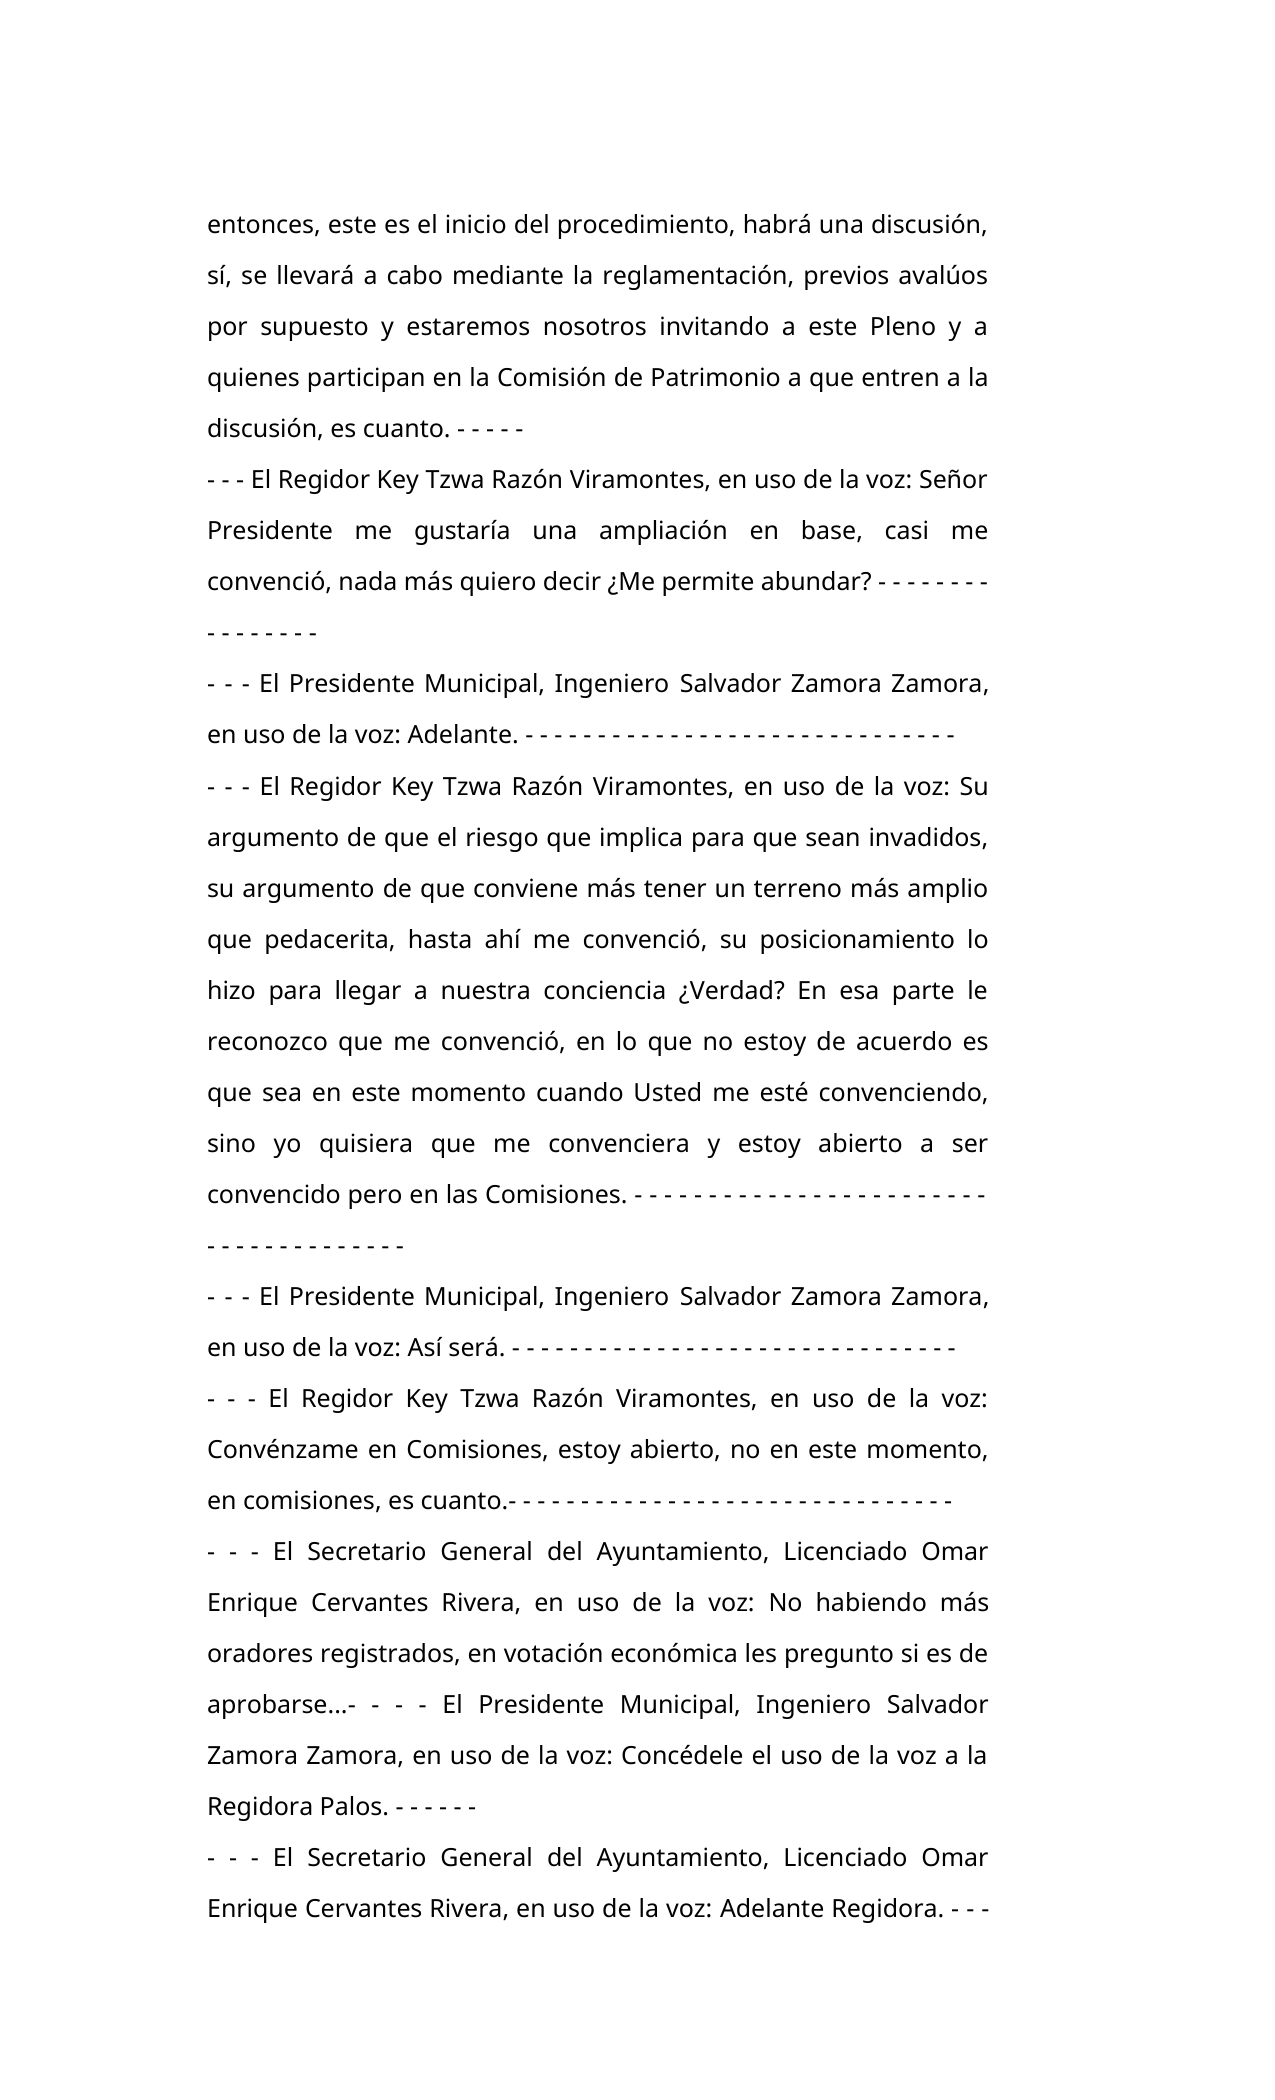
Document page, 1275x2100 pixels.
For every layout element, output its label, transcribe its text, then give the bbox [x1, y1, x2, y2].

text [207, 1840, 989, 1925]
text - - - El Regidor Key Tzwa Razón Viramontes, en uso de la voz: Señor Presidente me gustaría una ampliación en base, casi me convenció, nada más quiero decir ¿Me permite abundar? - - - - - - - - - - - - - - - - [207, 462, 989, 649]
text - - - El Regidor Key Tzwa Razón Viramontes, en uso de la voz: Su argumento de que el riesgo que implica para que sean invadidos, su argumento de que conviene más tener un terreno más amplio que pedacerita, hasta ahí me convenció, su posicionamiento lo hizo para llegar a nuestra conciencia ¿Verdad? En esa parte le reconozco que me convenció, en lo que no estoy de acuerdo es que sea en este momento cuando Usted me esté convenciendo, sino yo quisiera que me convenciera y estoy abierto a ser convencido pero en las Comisiones. - - - - - - - - - - - - - - - - - - - - - - - - - - - - - - - - - - - - - - [207, 768, 989, 1262]
text - - - El Secretario General del Ayuntamiento, Licenciado Omar Enrique Cervantes Rivera, en uso de la voz: No habiendo más oradores registrados, en votación económica les pregunto si es de aprobarse...- - - - El Presidente Municipal, Ingeniero Salvador Zamora Zamora, en uso de la voz: Concédele el uso de la voz a la Regidora Palos. - - - - - - [207, 1534, 989, 1823]
text - - - El Presidente Municipal, Ingeniero Salvador Zamora Zamora, en uso de la voz: Así será. - - - - - - - - - - - - - - - - - - - - - - - - - - - - - - - [207, 1279, 989, 1364]
text - - - El Regidor Key Tzwa Razón Viramontes, en uso de la voz: Convénzame en Comisiones, estoy abierto, no en este momento, en comisiones, es cuanto.- - - - - - - - - - - - - - - - - - - - - - - - - - - - - - - [207, 1381, 989, 1517]
text - - - El Presidente Municipal, Ingeniero Salvador Zamora Zamora, en uso de la voz: Adelante. - - - - - - - - - - - - - - - - - - - - - - - - - - - - - - [207, 666, 989, 751]
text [207, 207, 989, 445]
